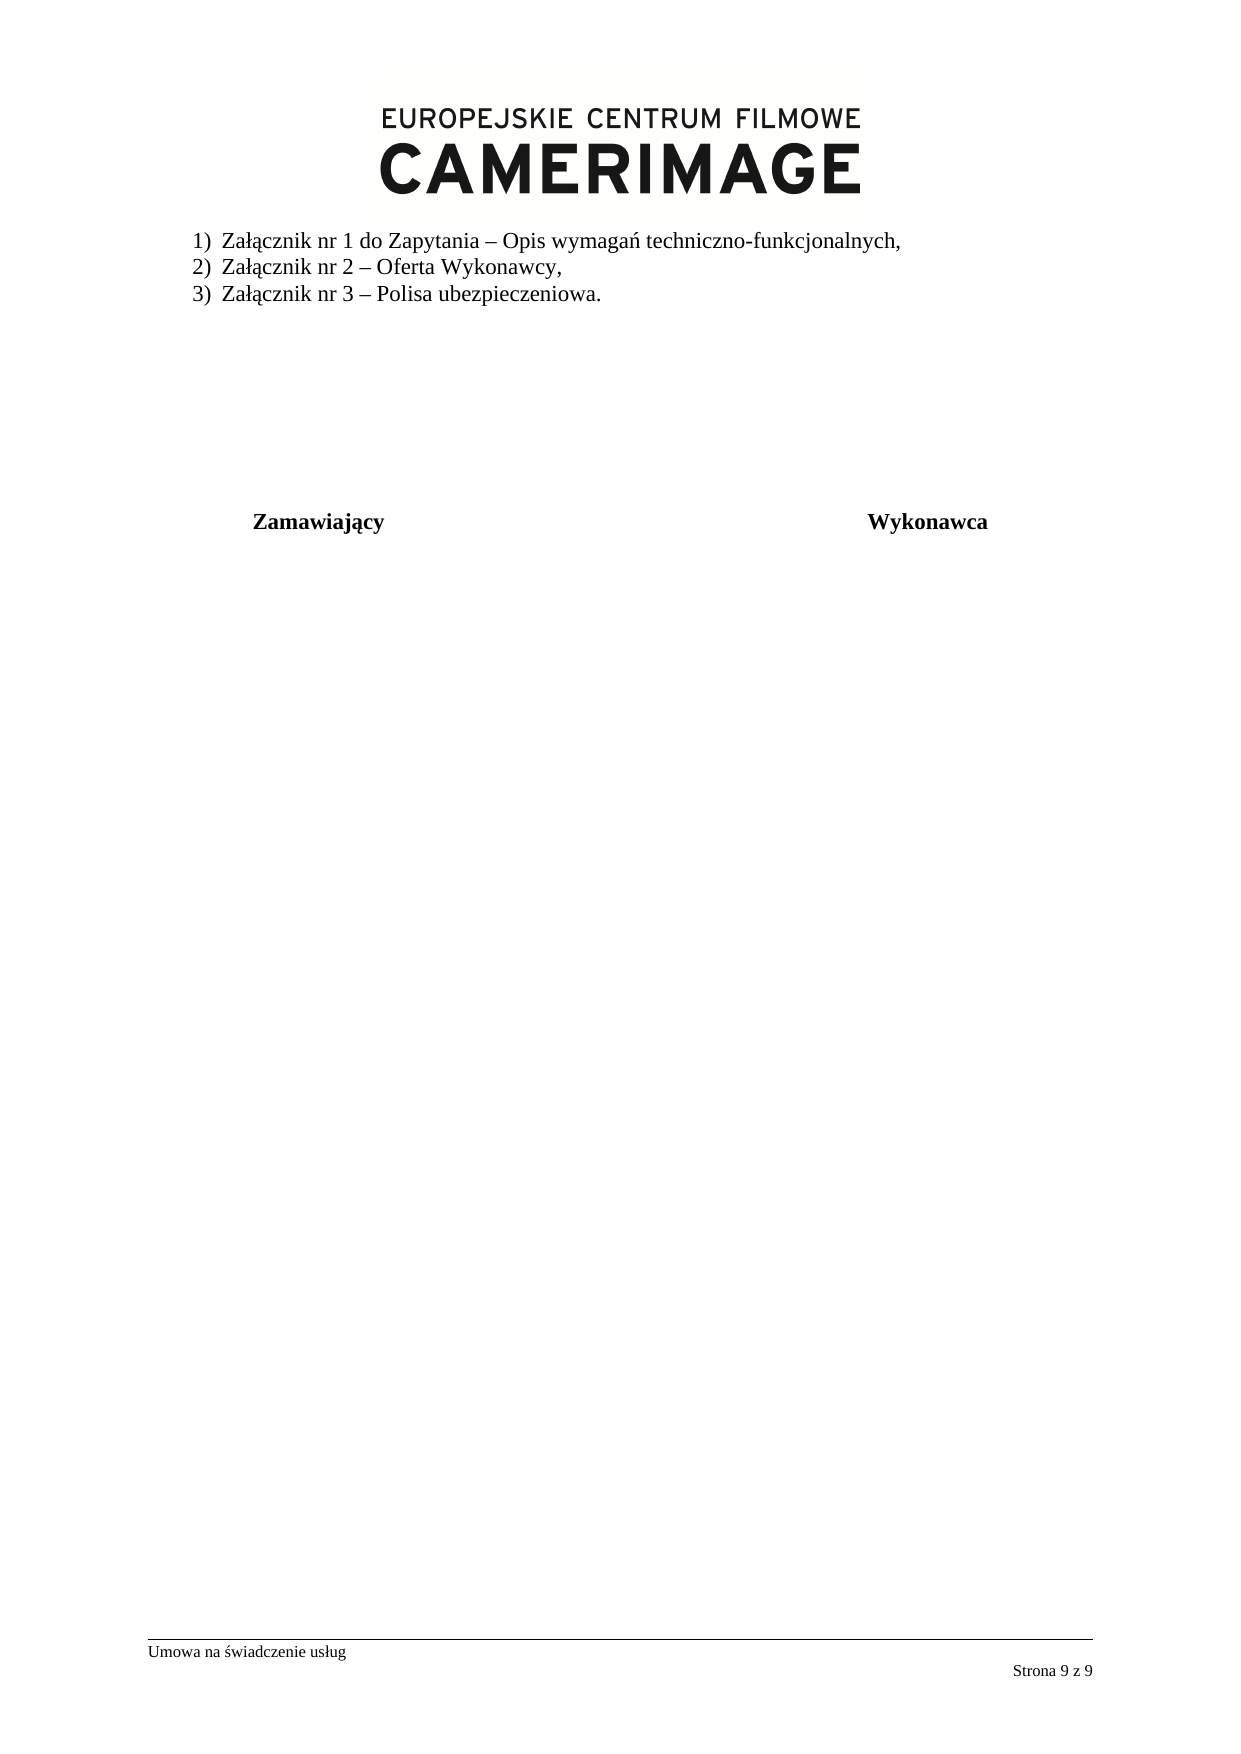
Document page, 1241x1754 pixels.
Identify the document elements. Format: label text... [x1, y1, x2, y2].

text Zamawiający Wykonawca [148, 508, 1093, 534]
list Załącznik nr 1 do Zapytania – Opis wymagań techniczno-funkcjonalnych, [192, 227, 1092, 253]
list Załącznik nr 2 – Oferta Wykonawcy, [192, 253, 1092, 279]
list Załącznik nr 3 – Polisa ubezpieczeniowa. [192, 279, 1092, 306]
picture [372, 73, 868, 227]
